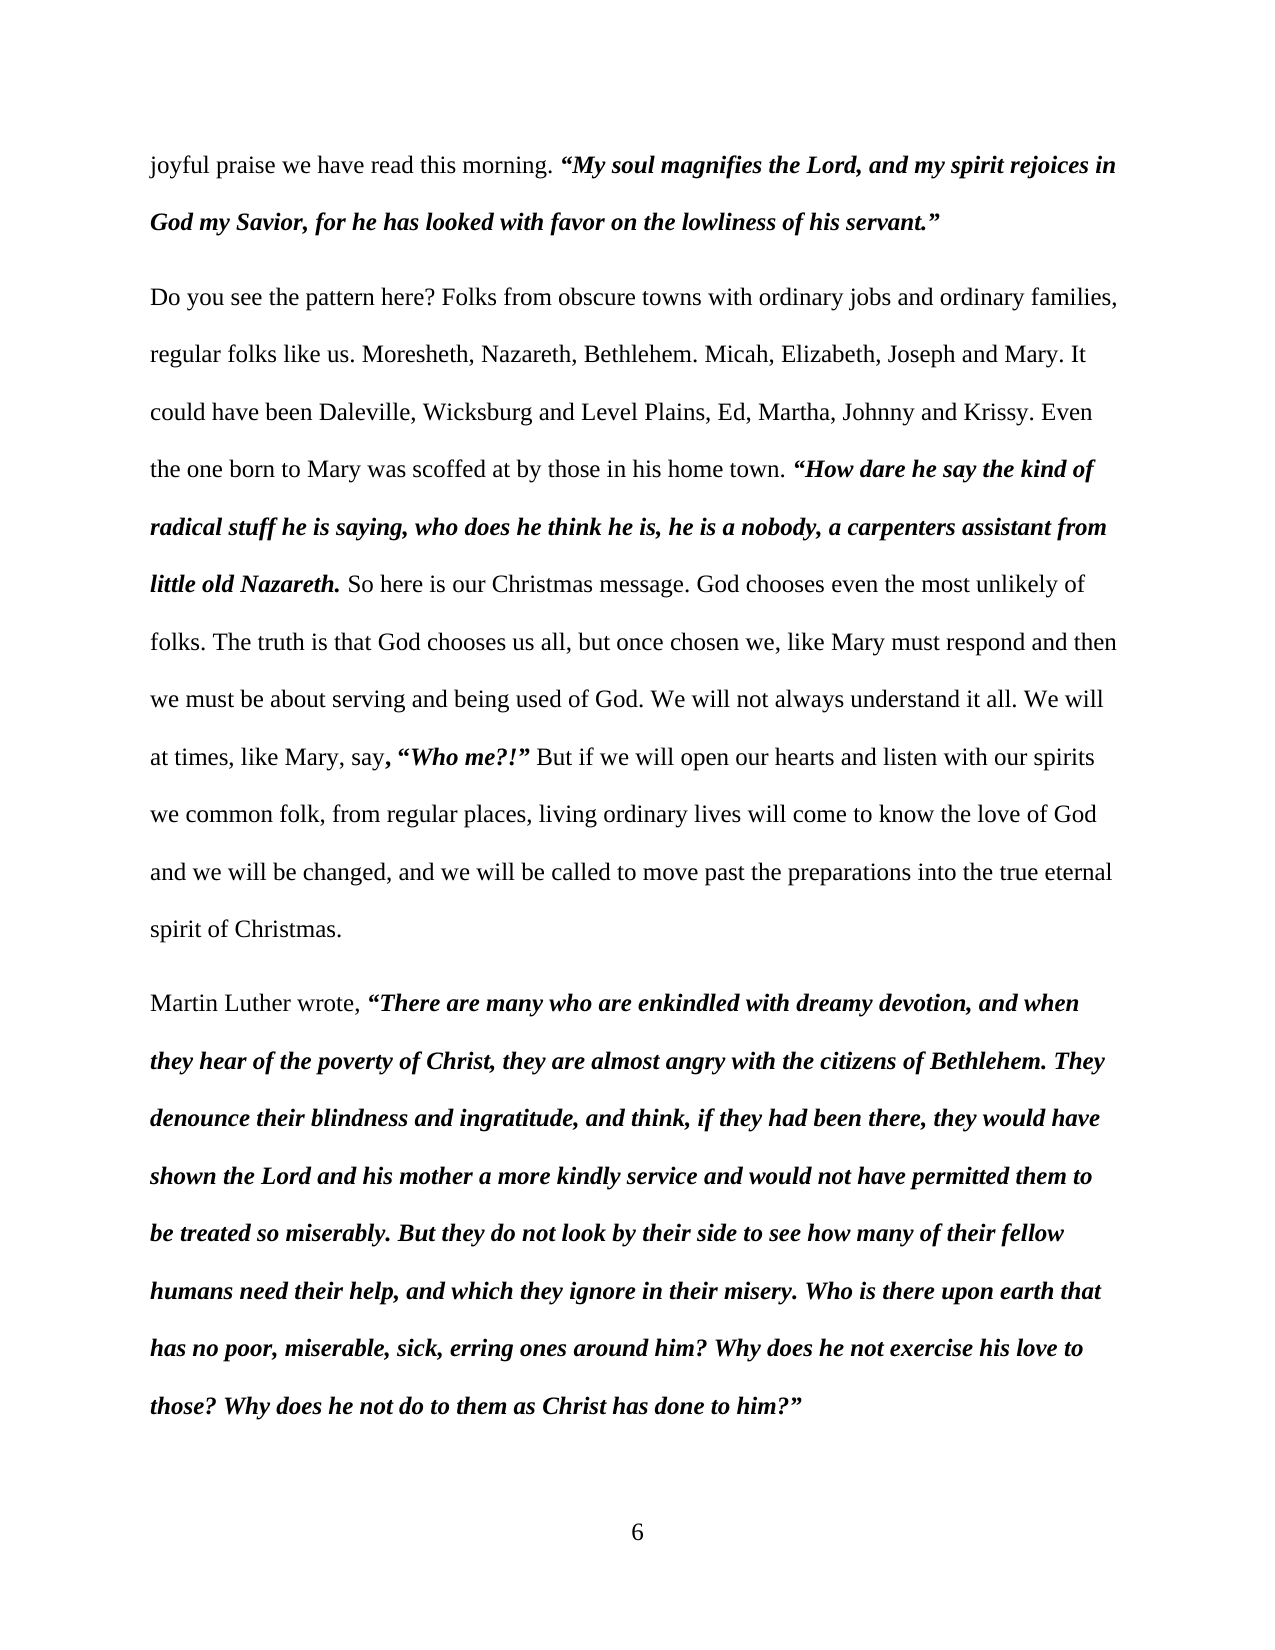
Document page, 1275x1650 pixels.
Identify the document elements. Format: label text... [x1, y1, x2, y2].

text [150, 150, 1125, 236]
text Do you see the pattern here? Folks from obscure towns with ordinary jobs and ordinary families, regular folks like us. Moresheth, Nazareth, Bethlehem. Micah, Elizabeth, Joseph and Mary. It could have been Daleville, Wicksburg and Level Plains, Ed, Martha, Johnny and Krissy. Even the one born to Mary was scoffed at by those in his home town. “How dare he say the kind of radical stuff he is saying, who does he think he is, he is a nobody, a carpenters assistant from little old Nazareth. So here is our Christmas message. God chooses even the most unlikely of folks. The truth is that God chooses us all, but once chosen we, like Mary must respond and then we must be about serving and being used of God. We will not always understand it all. We will at times, like Mary, say, “Who me?!” But if we will open our hearts and listen with our spirits we common folk, from regular places, living ordinary lives will come to know the love of God and we will be changed, and we will be called to move past the preparations into the true eternal spirit of Christmas. [150, 282, 1125, 943]
text Martin Luther wrote, “There are many who are enkindled with dreamy devotion, and when they hear of the poverty of Christ, they are almost angry with the citizens of Bethlehem. They denounce their blindness and ingratitude, and think, if they had been there, they would have shown the Lord and his mother a more kindly service and would not have permitted them to be treated so miserably. But they do not look by their side to see how many of their fellow humans need their help, and which they ignore in their misery. Who is there upon earth that has no poor, miserable, sick, erring ones around him? Why does he not exercise his love to those? Why does he not do to them as Christ has done to him?” [150, 988, 1125, 1419]
